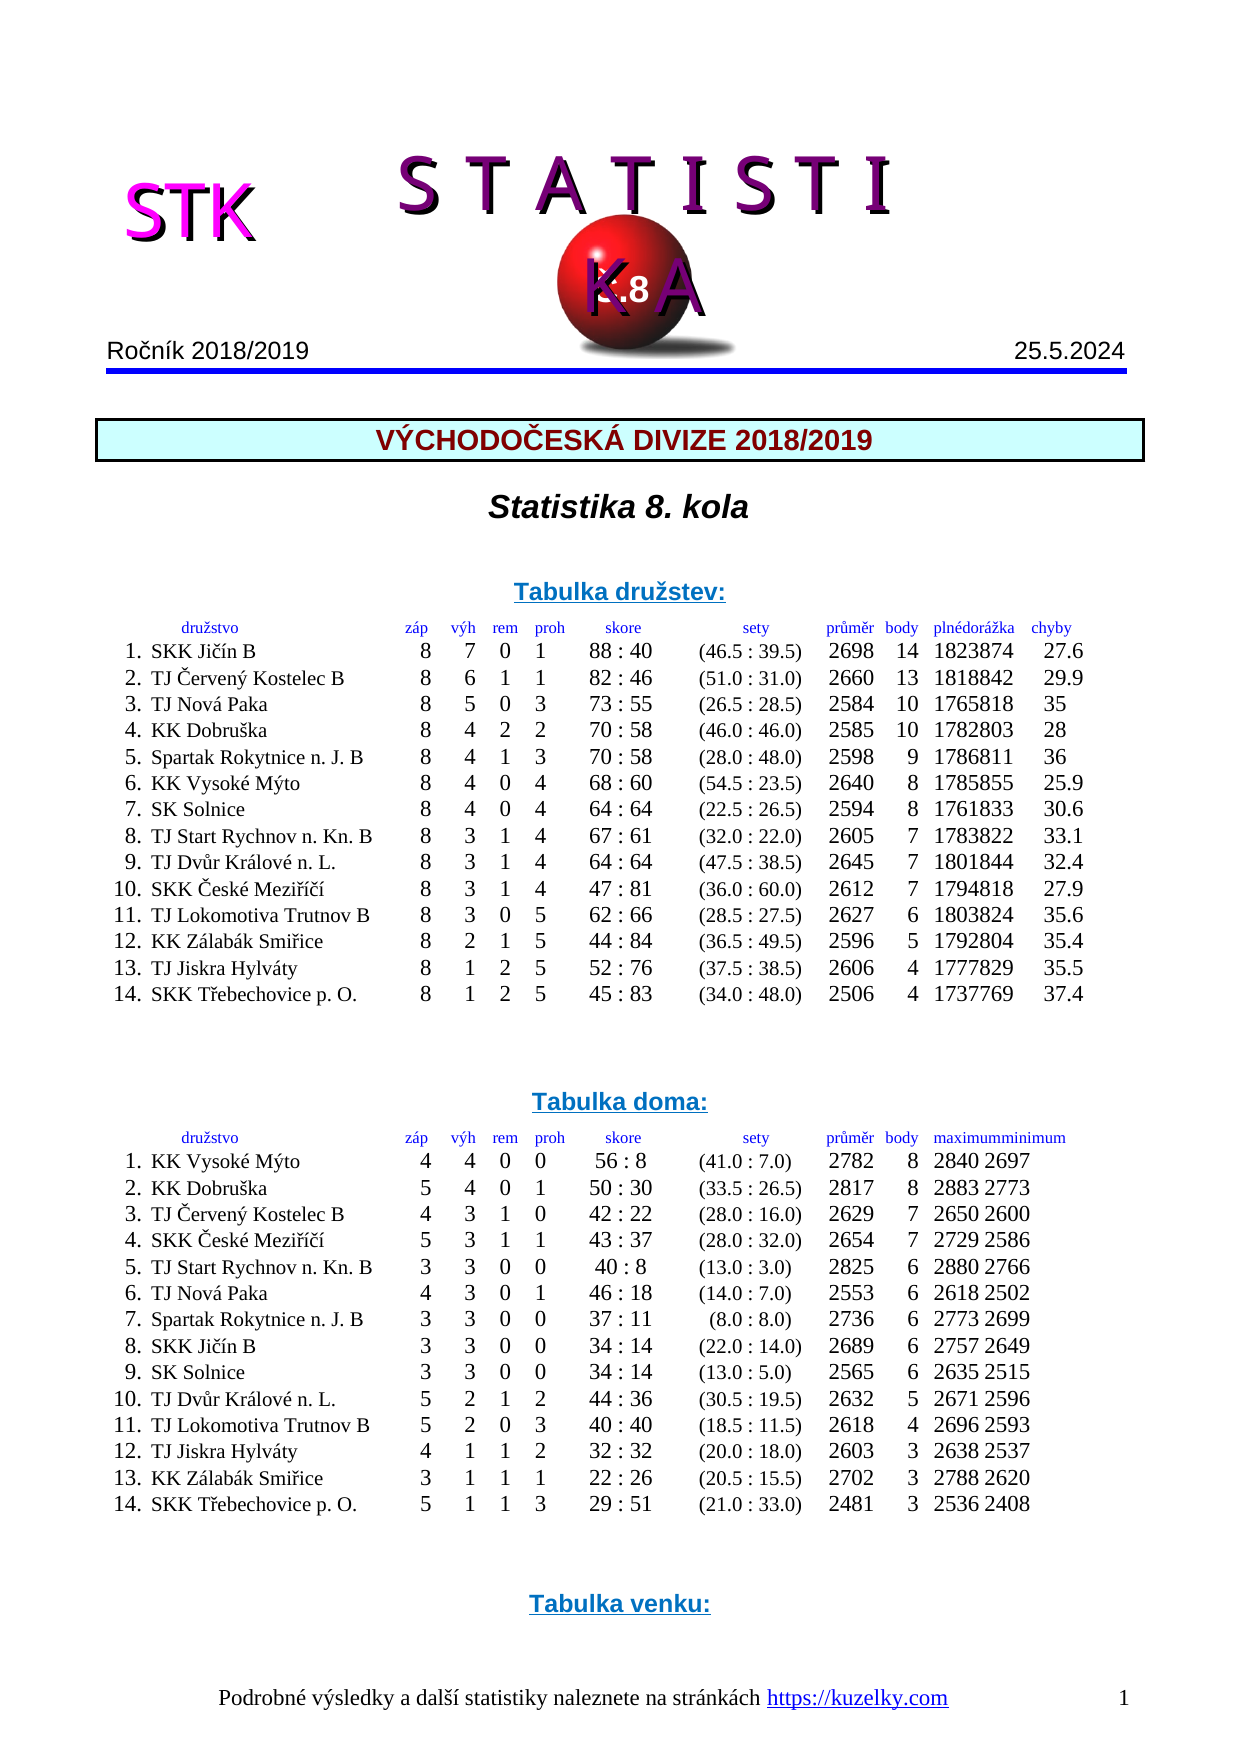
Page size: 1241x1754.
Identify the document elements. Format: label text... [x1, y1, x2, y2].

text 1. KK Vysoké Mýto 4 4 0 0 56 : 8 (41.0 : 7.0) 2782 8 2840 2697 [106, 1147, 1134, 1174]
text 11. TJ Lokomotiva Trutnov B 8 3 0 5 62 : 66 (28.5 : 27.5) 2627 6 1803 824 35.6 [106, 901, 1134, 927]
text Tabulka venku: [94, 1589, 1145, 1618]
text Č.8 [609, 267, 671, 310]
text 9. TJ Dvůr Králové n. L. 8 3 1 4 64 : 64 (47.5 : 38.5) 2645 7 1801 844 32.4 [106, 848, 1134, 874]
text 7. SK Solnice 8 4 0 4 64 : 64 (22.5 : 26.5) 2594 8 1761 833 30.6 [106, 796, 1134, 822]
text Statistika 8. kola [106, 487, 1134, 526]
text 10. SKK České Meziříčí 8 3 1 4 47 : 81 (36.0 : 60.0) 2612 7 1794 818 27.9 [106, 874, 1134, 901]
text družstvo záp výh rem proh skore sety průměr body plné dorážka chyby [106, 618, 1134, 637]
text 14. SKK Třebechovice p. O. 5 1 1 3 29 : 51 (21.0 : 33.0) 2481 3 2536 2408 [106, 1490, 1134, 1516]
subtitle Východočeská divize 2018/2019 [98, 421, 1142, 459]
text 3. TJ Nová Paka 8 5 0 3 73 : 55 (26.5 : 28.5) 2584 10 1765 818 35 [106, 690, 1134, 716]
text Ročník 2018/2019 25.5.2024 [106, 336, 1134, 365]
text Č.8 [687, 267, 1134, 310]
text 5. Spartak Rokytnice n. J. B 8 4 1 3 70 : 58 (28.0 : 48.0) 2598 9 1786 811 36 [106, 743, 1134, 769]
text 13. KK Zálabák Smiřice 3 1 1 1 22 : 26 (20.5 : 15.5) 2702 3 2788 2620 [106, 1464, 1134, 1490]
text 6. TJ Nová Paka 4 3 0 1 46 : 18 (14.0 : 7.0) 2553 6 2618 2502 [106, 1279, 1134, 1306]
text 1. SKK Jičín B 8 7 0 1 88 : 40 (46.5 : 39.5) 2698 14 1823 874 27.6 [106, 637, 1134, 664]
text 9. SK Solnice 3 3 0 0 34 : 14 (13.0 : 5.0) 2565 6 2635 2515 [106, 1358, 1134, 1384]
text 11. TJ Lokomotiva Trutnov B 5 2 0 3 40 : 40 (18.5 : 11.5) 2618 4 2696 2593 [106, 1411, 1134, 1437]
text 5. TJ Start Rychnov n. Kn. B 3 3 0 0 40 : 8 (13.0 : 3.0) 2825 6 2880 2766 [106, 1253, 1134, 1279]
text 2. TJ Červený Kostelec B 8 6 1 1 82 : 46 (51.0 : 31.0) 2660 13 1818 842 29.9 [106, 664, 1134, 690]
text 10. TJ Dvůr Králové n. L. 5 2 1 2 44 : 36 (30.5 : 19.5) 2632 5 2671 2596 [106, 1384, 1134, 1411]
text 4. SKK České Meziříčí 5 3 1 1 43 : 37 (28.0 : 32.0) 2654 7 2729 2586 [106, 1226, 1134, 1253]
text 8. TJ Start Rychnov n. Kn. B 8 3 1 4 67 : 61 (32.0 : 22.0) 2605 7 1783 822 33.1 [106, 822, 1134, 848]
text 6. KK Vysoké Mýto 8 4 0 4 68 : 60 (54.5 : 23.5) 2640 8 1785 855 25.9 [106, 769, 1134, 796]
text 13. TJ Jiskra Hylváty 8 1 2 5 52 : 76 (37.5 : 38.5) 2606 4 1777 829 35.5 [106, 954, 1134, 980]
text 7. Spartak Rokytnice n. J. B 3 3 0 0 37 : 11 (8.0 : 8.0) 2736 6 2773 2699 [106, 1306, 1134, 1332]
text 2. KK Dobruška 5 4 0 1 50 : 30 (33.5 : 26.5) 2817 8 2883 2773 [106, 1174, 1134, 1200]
text Tabulka družstev: [94, 577, 1145, 606]
text 3. TJ Červený Kostelec B 4 3 1 0 42 : 22 (28.0 : 16.0) 2629 7 2650 2600 [106, 1200, 1134, 1226]
text 8. SKK Jičín B 3 3 0 0 34 : 14 (22.0 : 14.0) 2689 6 2757 2649 [106, 1332, 1134, 1358]
text Č.8 [106, 267, 587, 310]
text 12. TJ Jiskra Hylváty 4 1 1 2 32 : 32 (20.0 : 18.0) 2603 3 2638 2537 [106, 1437, 1134, 1464]
text 4. KK Dobruška 8 4 2 2 70 : 58 (46.0 : 46.0) 2585 10 1782 803 28 [106, 716, 1134, 743]
text 12. KK Zálabák Smiřice 8 2 1 5 44 : 84 (36.5 : 49.5) 2596 5 1792 804 35.4 [106, 927, 1134, 954]
text družstvo záp výh rem proh skore sety průměr body maximum minimum [106, 1128, 1134, 1147]
text 14. SKK Třebechovice p. O. 8 1 2 5 45 : 83 (34.0 : 48.0) 2506 4 1737 769 37.4 [106, 980, 1134, 1006]
text Tabulka doma: [94, 1087, 1145, 1116]
